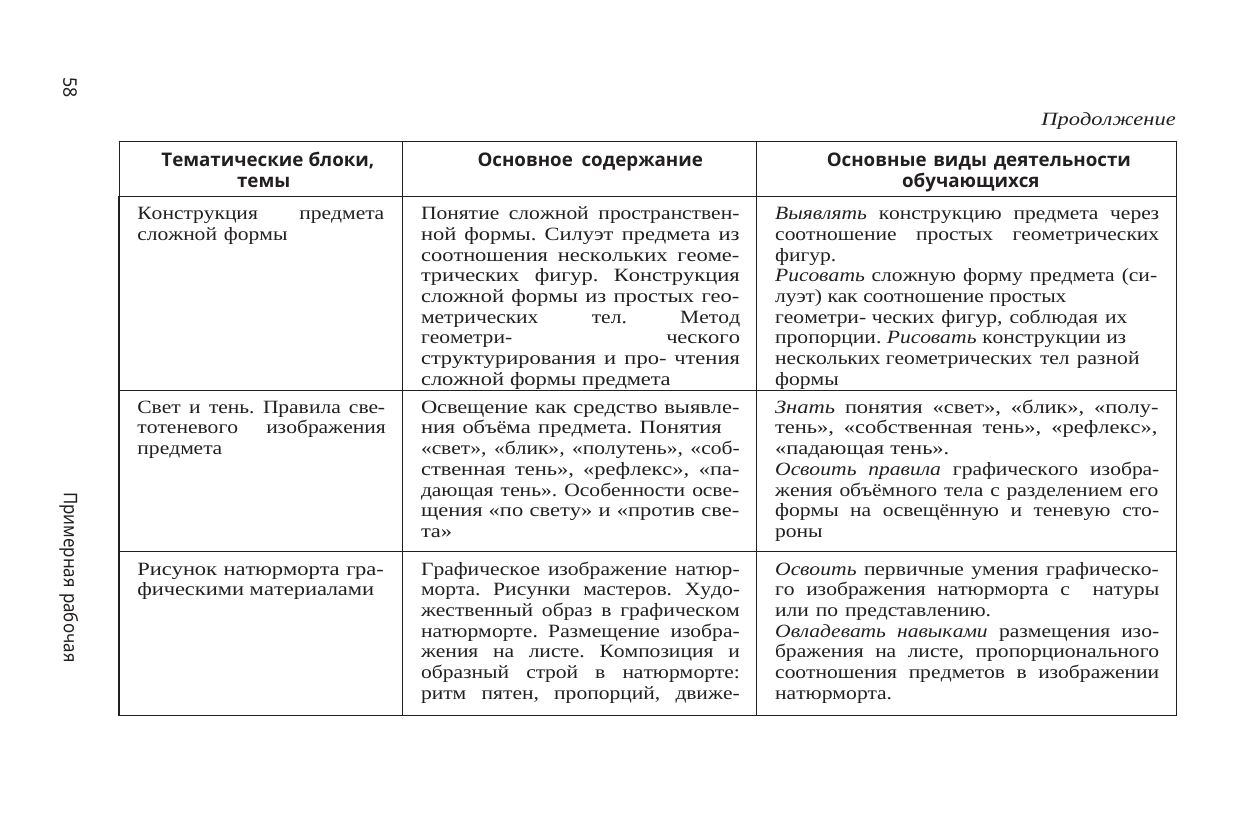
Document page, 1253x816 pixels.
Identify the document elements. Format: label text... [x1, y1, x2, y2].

table_cell Освещение как средство выявле- ния объёма предмета. Понятия «свет», «блик», «полутень», «соб- ственная тень», «рефлекс», «па- дающая тень». Особенности осве- щения «по свету» и «против све- та» [403, 391, 756, 551]
text Продолжение [106, 108, 1176, 130]
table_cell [403, 552, 756, 715]
table_cell Знать понятия «свет», «блик», «полу- тень», «собственная тень», «рефлекс», «падающая тень». Освоить правила графического изобра- жения объёмного тела с разделением его формы на освещённую и теневую сто- роны [757, 391, 1176, 551]
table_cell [757, 552, 1176, 715]
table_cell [120, 552, 402, 715]
table_cell Выявлять конструкцию предмета через соотношение простых геометрических фигур. Рисовать сложную форму предмета (си- луэт) как соотношение простых геометри- ческих фигур, соблюдая их пропорции. Рисовать конструкции из нескольких геометрических тел разной формы [757, 197, 1176, 389]
table_header Тематические блоки, темы [120, 142, 402, 196]
table_header Основное содержание [403, 142, 756, 196]
table_cell Понятие сложной пространствен- ной формы. Силуэт предмета из соотношения нескольких геоме- трических фигур. Конструкция сложной формы из простых гео- метрических тел. Метод геометри- ческого структурирования и про- чтения сложной формы предмета [403, 197, 756, 389]
table_cell Свет и тень. Правила све- тотеневого изображения предмета [120, 391, 402, 551]
table_header Основные виды деятельности обучающихся [757, 142, 1176, 196]
table_cell Конструкция предмета сложной формы [120, 197, 402, 389]
